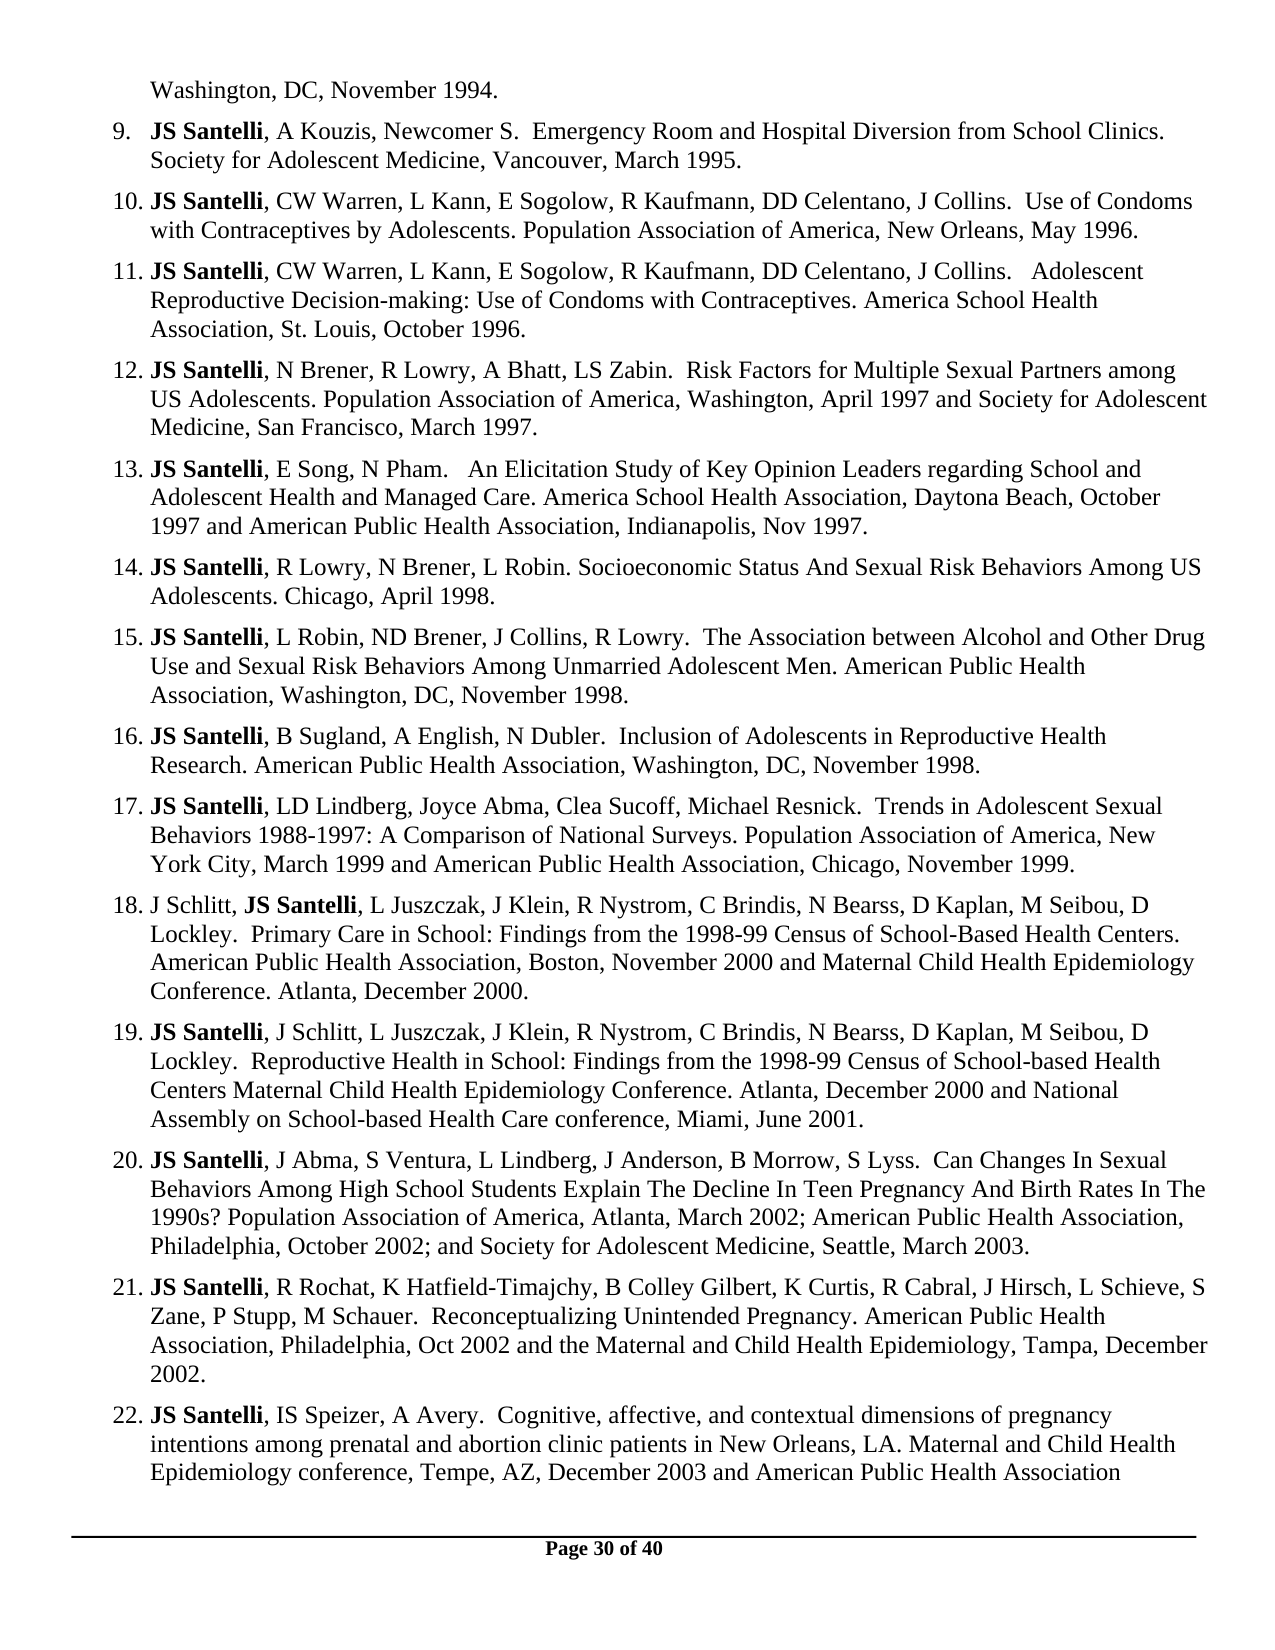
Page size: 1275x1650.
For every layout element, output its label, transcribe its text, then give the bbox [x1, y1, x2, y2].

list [112, 1400, 1209, 1486]
list JS Santelli, CW Warren, L Kann, E Sogolow, R Kaufmann, DD Celentano, J Collins. Use of Condoms with Contraceptives by Adolescents. Population Association of America, New Orleans, May 1996. [112, 186, 1209, 244]
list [112, 75, 1209, 104]
list JS Santelli, B Sugland, A English, N Dubler. Inclusion of Adolescents in Reproductive Health Research. American Public Health Association, Washington, DC, November 1998. [112, 721, 1209, 779]
list JS Santelli, LD Lindberg, Joyce Abma, Clea Sucoff, Michael Resnick. Trends in Adolescent Sexual Behaviors 1988-1997: A Comparison of National Surveys. Population Association of America, New York City, March 1999 and American Public Health Association, Chicago, November 1999. [112, 791, 1209, 877]
list J Schlitt, JS Santelli, L Juszczak, J Klein, R Nystrom, C Brindis, N Bearss, D Kaplan, M Seibou, D Lockley. Primary Care in School: Findings from the 1998-99 Census of School-Based Health Centers. American Public Health Association, Boston, November 2000 and Maternal Child Health Epidemiology Conference. Atlanta, December 2000. [112, 890, 1209, 1005]
list JS Santelli, J Schlitt, L Juszczak, J Klein, R Nystrom, C Brindis, N Bearss, D Kaplan, M Seibou, D Lockley. Reproductive Health in School: Findings from the 1998-99 Census of School-based Health Centers Maternal Child Health Epidemiology Conference. Atlanta, December 2000 and National Assembly on School-based Health Care conference, Miami, June 2001. [112, 1017, 1209, 1132]
list JS Santelli, L Robin, ND Brener, J Collins, R Lowry. The Association between Alcohol and Other Drug Use and Sexual Risk Behaviors Among Unmarried Adolescent Men. American Public Health Association, Washington, DC, November 1998. [112, 622, 1209, 709]
list JS Santelli, N Brener, R Lowry, A Bhatt, LS Zabin. Risk Factors for Multiple Sexual Partners among US Adolescents. Population Association of America, Washington, April 1997 and Society for Adolescent Medicine, San Francisco, March 1997. [112, 355, 1209, 441]
list JS Santelli, CW Warren, L Kann, E Sogolow, R Kaufmann, DD Celentano, J Collins. Adolescent Reproductive Decision-making: Use of Condoms with Contraceptives. America School Health Association, St. Louis, October 1996. [112, 256, 1209, 342]
list JS Santelli, R Lowry, N Brener, L Robin. Socioeconomic Status And Sexual Risk Behaviors Among US Adolescents. Chicago, April 1998. [112, 552, 1209, 610]
list JS Santelli, R Rochat, K Hatfield-Timajchy, B Colley Gilbert, K Curtis, R Cabral, J Hirsch, L Schieve, S Zane, P Stupp, M Schauer. Reconceptualizing Unintended Pregnancy. American Public Health Association, Philadelphia, Oct 2002 and the Maternal and Child Health Epidemiology, Tampa, December 2002. [112, 1272, 1209, 1387]
list JS Santelli, A Kouzis, Newcomer S. Emergency Room and Hospital Diversion from School Clinics. Society for Adolescent Medicine, Vancouver, March 1995. [112, 116, 1209, 174]
list JS Santelli, E Song, N Pham. An Elicitation Study of Key Opinion Leaders regarding School and Adolescent Health and Managed Care. America School Health Association, Daytona Beach, October 1997 and American Public Health Association, Indianapolis, Nov 1997. [112, 454, 1209, 540]
list JS Santelli, J Abma, S Ventura, L Lindberg, J Anderson, B Morrow, S Lyss. Can Changes In Sexual Behaviors Among High School Students Explain The Decline In Teen Pregnancy And Birth Rates In The 1990s? Population Association of America, Atlanta, March 2002; American Public Health Association, Philadelphia, October 2002; and Society for Adolescent Medicine, Seattle, March 2003. [112, 1145, 1209, 1260]
